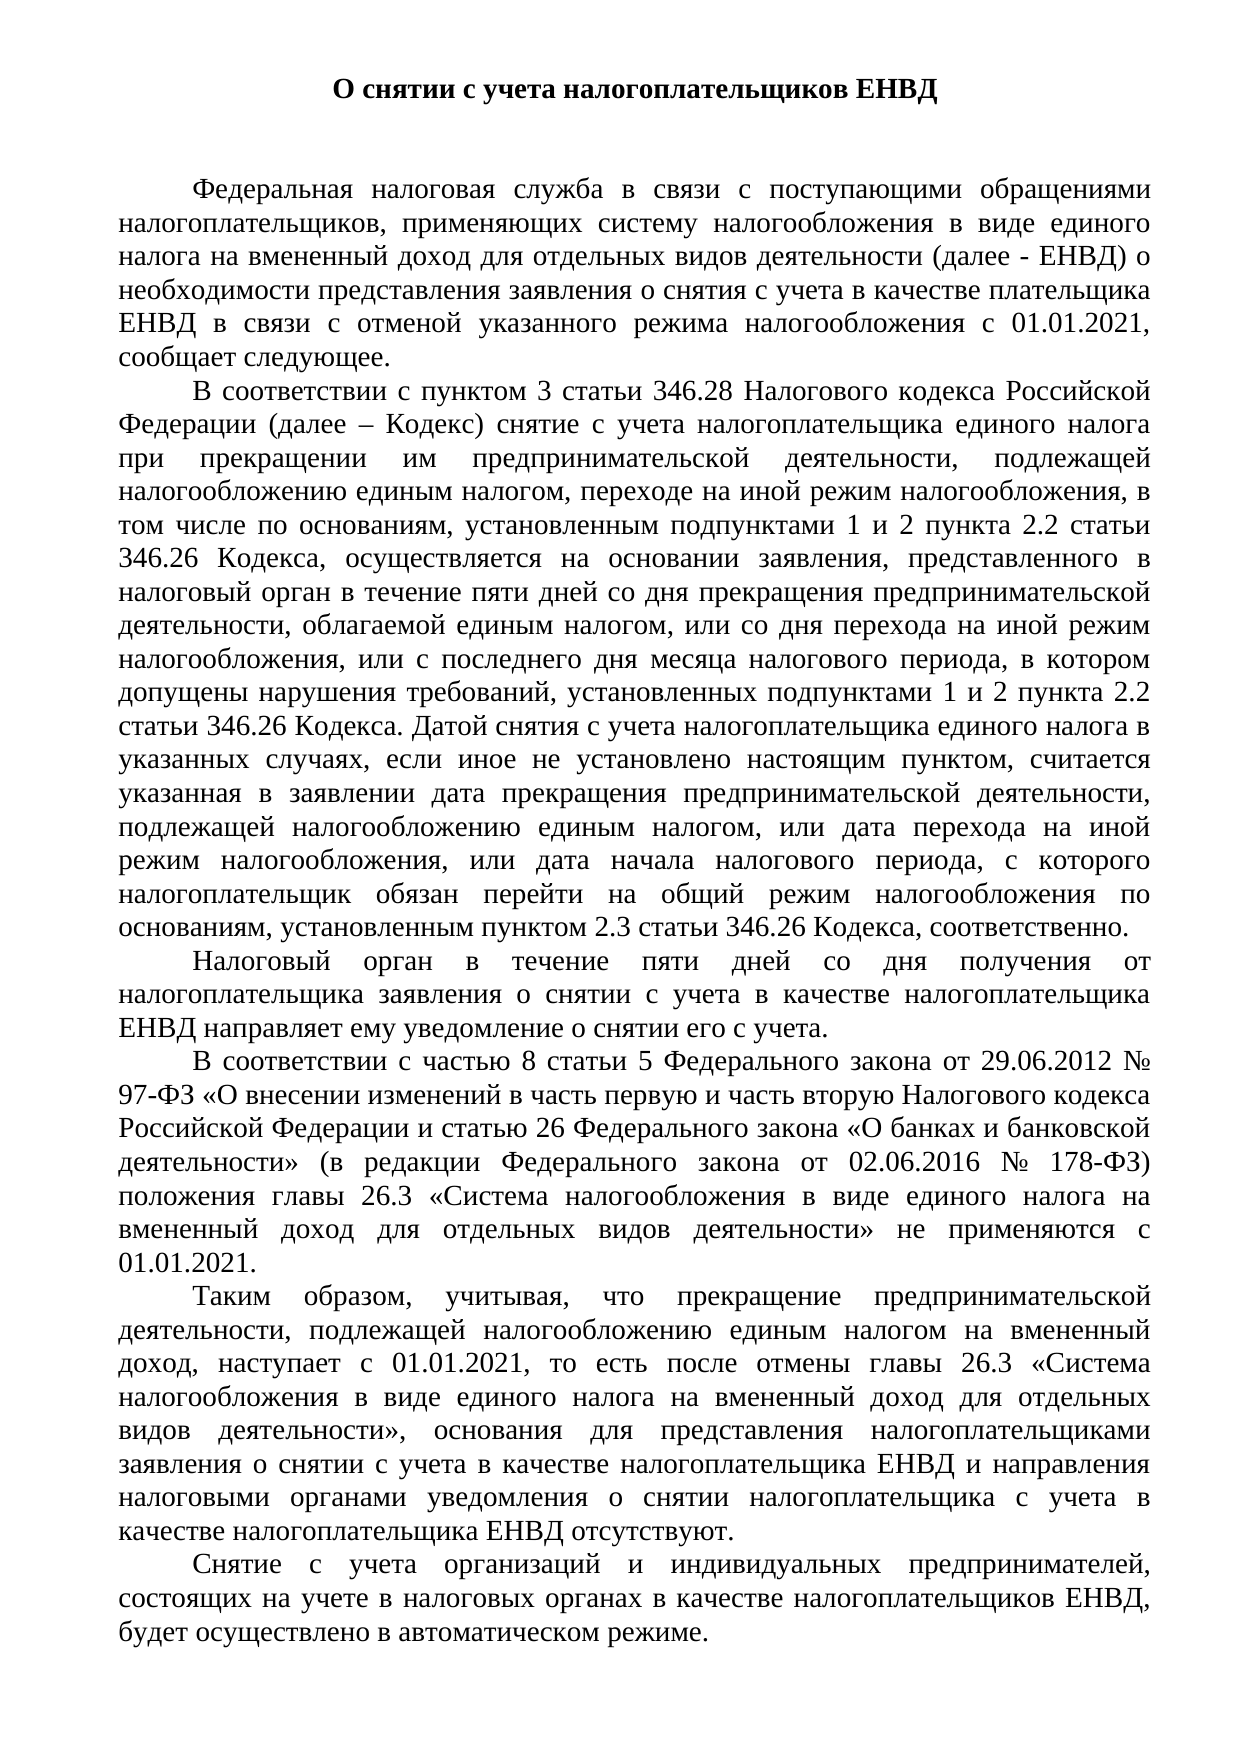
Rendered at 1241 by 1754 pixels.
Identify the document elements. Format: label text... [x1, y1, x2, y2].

text Снятие с учета организаций и индивидуальных предпринимателей, состоящих на учете в налоговых органах в качестве налогоплательщиков ЕНВД, будет осуществлено в автоматическом режиме. [118, 1547, 1152, 1647]
text Налоговый орган в течение пяти дней со дня получения от налогоплательщика заявления о снятии с учета в качестве налогоплательщика ЕНВД направляет ему уведомление о снятии его с учета. [118, 943, 1152, 1043]
text Федеральная налоговая служба в связи с поступающими обращениями налогоплательщиков, применяющих систему налогообложения в виде единого налога на вмененный доход для отдельных видов деятельности (далее - ЕНВД) о необходимости представления заявления о снятия с учета в качестве плательщика ЕНВД в связи с отменой указанного режима налогообложения с 01.01.2021, сообщает следующее. [118, 171, 1152, 373]
text В соответствии с пунктом 3 статьи 346.28 Налогового кодекса Российской Федерации (далее – Кодекс) снятие с учета налогоплательщика единого налога при прекращении им предпринимательской деятельности, подлежащей налогообложению единым налогом, переходе на иной режим налогообложения, в том числе по основаниям, установленным подпунктами 1 и 2 пункта 2.2 статьи 346.26 Кодекса, осуществляется на основании заявления, представленного в налоговый орган в течение пяти дней со дня прекращения предпринимательской деятельности, облагаемой единым налогом, или со дня перехода на иной режим налогообложения, или с последнего дня месяца налогового периода, в котором допущены нарушения требований, установленных подпунктами 1 и 2 пункта 2.2 статьи 346.26 Кодекса. Датой снятия с учета налогоплательщика единого налога в указанных случаях, если иное не установлено настоящим пунктом, считается указанная в заявлении дата прекращения предпринимательской деятельности, подлежащей налогообложению единым налогом, или дата перехода на иной режим налогообложения, или дата начала налогового периода, с которого налогоплательщик обязан перейти на общий режим налогообложения по основаниям, установленным пунктом 2.3 статьи 346.26 Кодекса, соответственно. [118, 373, 1152, 943]
text В соответствии с частью 8 статьи 5 Федерального закона от 29.06.2012 № 97-ФЗ «О внесении изменений в часть первую и часть вторую Налогового кодекса Российской Федерации и статью 26 Федерального закона «О банках и банковской деятельности» (в редакции Федерального закона от 02.06.2016 № 178-ФЗ) положения главы 26.3 «Система налогообложения в виде единого налога на вмененный доход для отдельных видов деятельности» не применяются с 01.01.2021. [118, 1043, 1152, 1278]
text Таким образом, учитывая, что прекращение предпринимательской деятельности, подлежащей налогообложению единым налогом на вмененный доход, наступает с 01.01.2021, то есть после отмены главы 26.3 «Система налогообложения в виде единого налога на вмененный доход для отдельных видов деятельности», основания для представления налогоплательщиками заявления о снятии с учета в качестве налогоплательщика ЕНВД и направления налоговыми органами уведомления о снятии налогоплательщика с учета в качестве налогоплательщика ЕНВД отсутствуют. [118, 1278, 1152, 1547]
text О снятии с учета налогоплательщиков ЕНВД [118, 71, 1152, 104]
